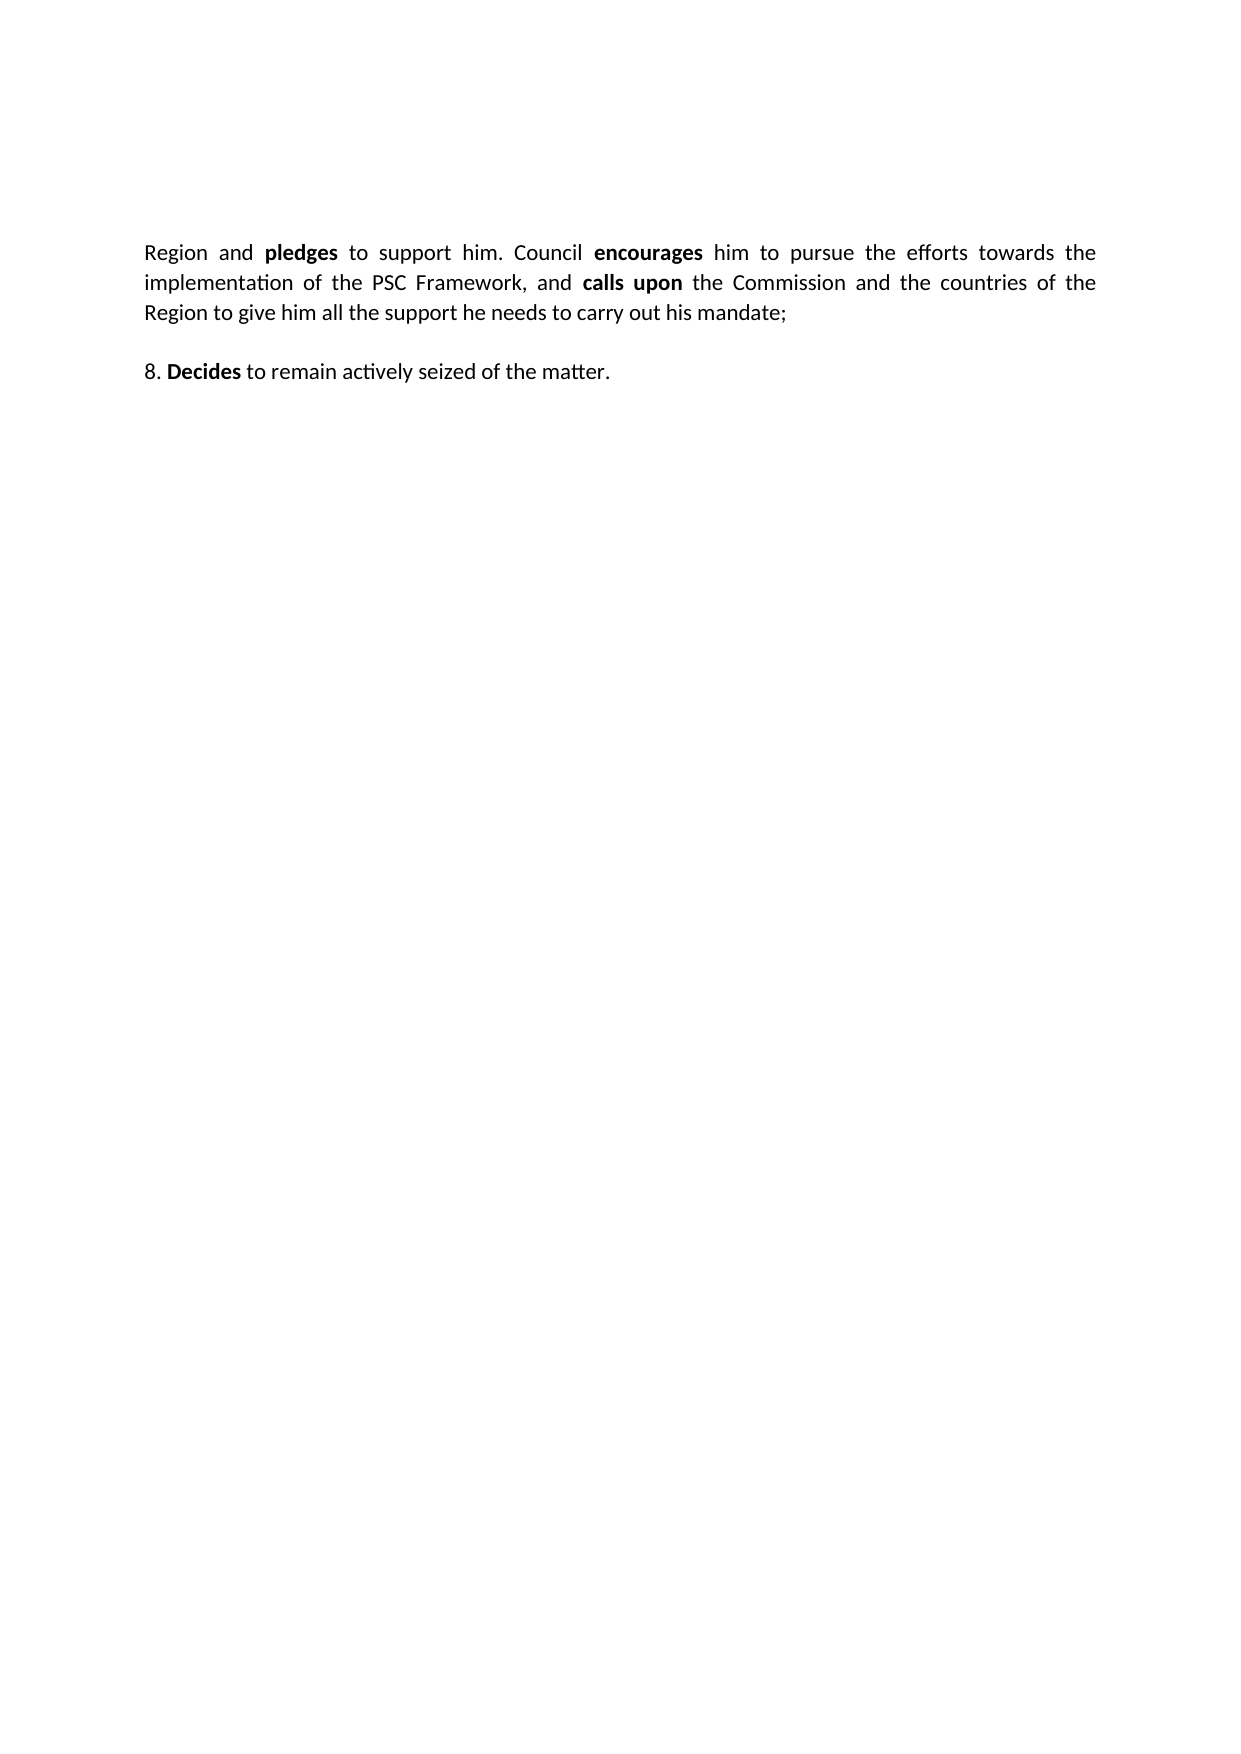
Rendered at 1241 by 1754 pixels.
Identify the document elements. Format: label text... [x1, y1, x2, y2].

text 8. Decides to remain actively seized of the matter. [144, 357, 1097, 386]
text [144, 238, 1097, 326]
